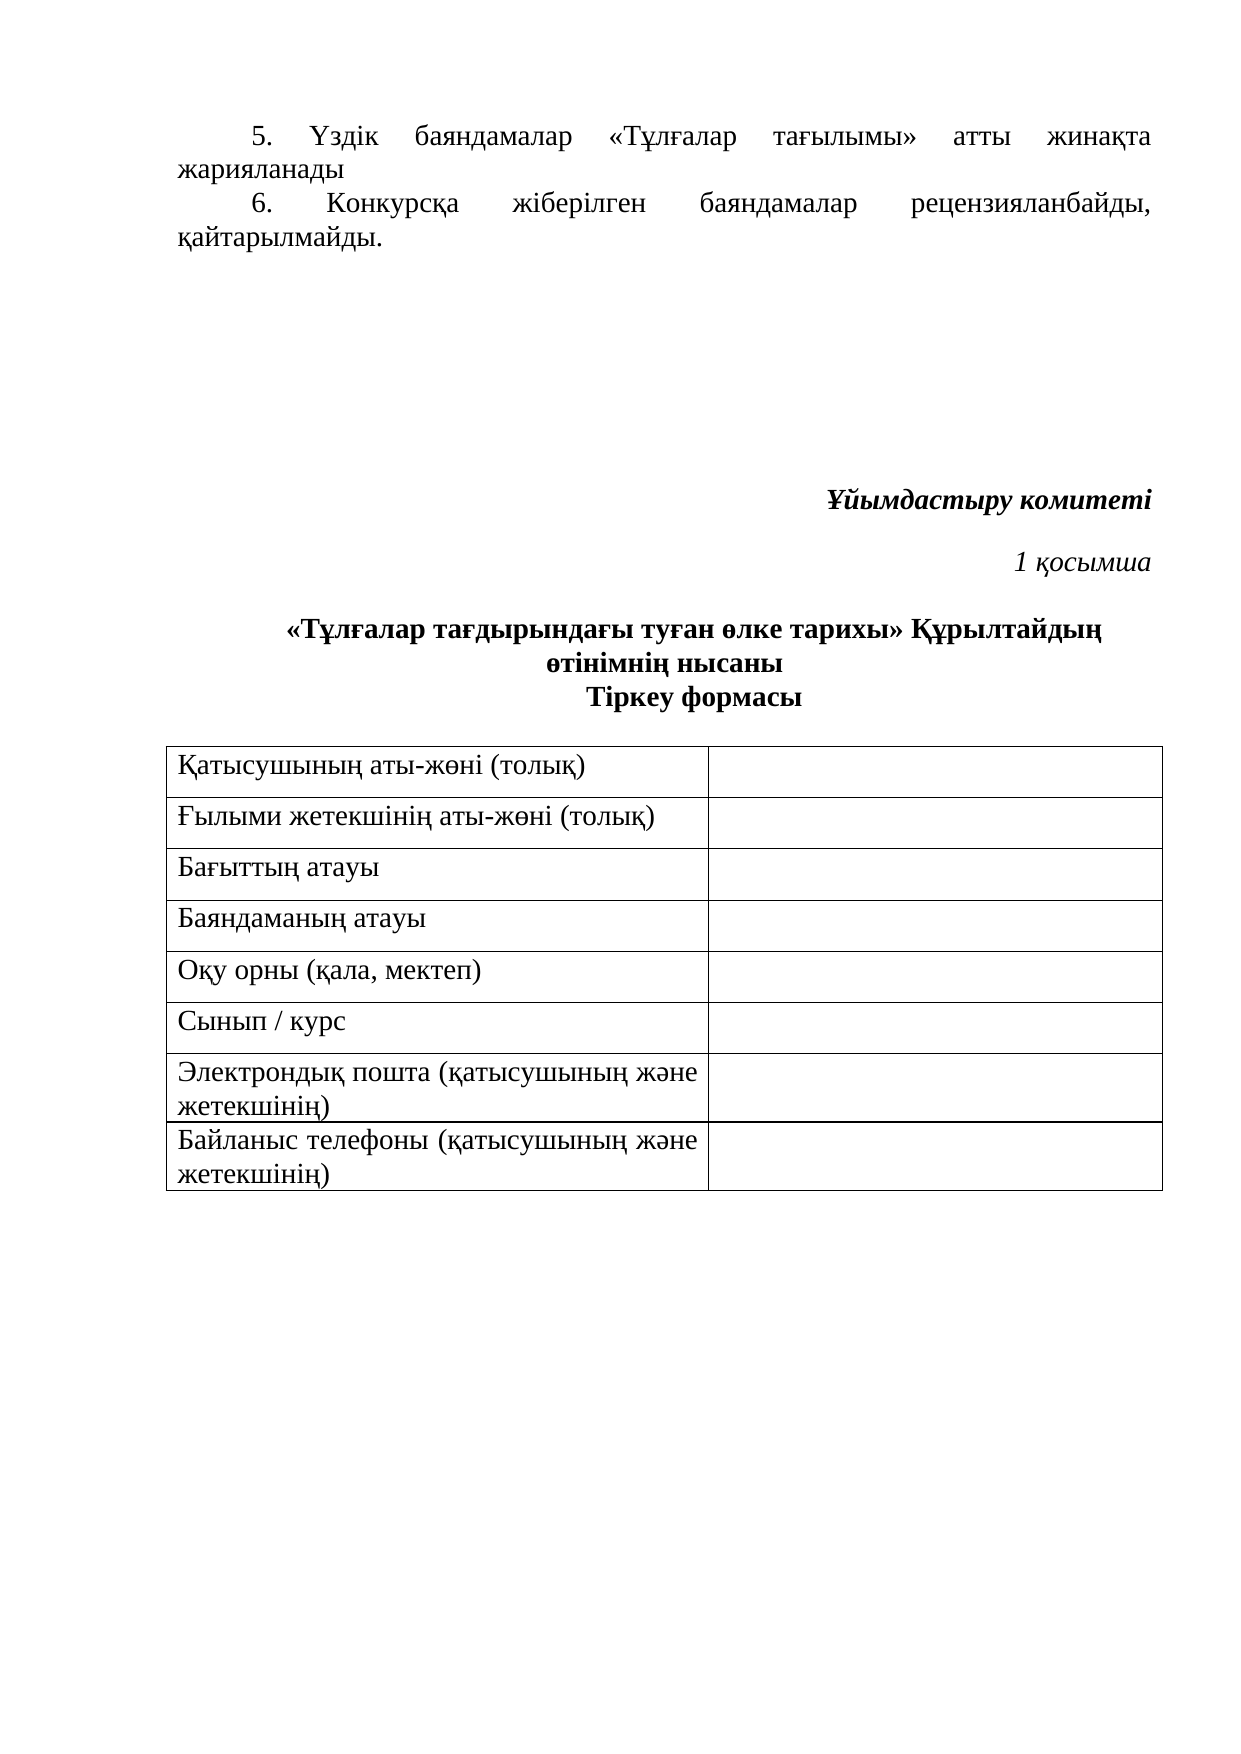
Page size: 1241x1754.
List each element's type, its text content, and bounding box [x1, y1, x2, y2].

text 1 қосымша [177, 544, 1152, 578]
text «Тұлғалар тағдырындағы туған өлке тарихы» Құрылтайдың өтінімнің нысаны [177, 612, 1152, 679]
table_cell Сынып / курс [167, 1003, 708, 1053]
table_cell [709, 901, 1162, 951]
table_cell Байланыс телефоны (қатысушының және жетекшінің) [167, 1123, 708, 1189]
table_cell [709, 1003, 1162, 1053]
table_header Қатысушының аты-жөні (толық) [167, 747, 708, 797]
table_cell Оқу орны (қала, мектеп) [167, 952, 708, 1002]
table_cell [709, 1123, 1162, 1189]
table_cell [709, 952, 1162, 1002]
text 5. Үздік баяндамалар «Тұлғалар тағылымы» атты жинақта жарияланады [177, 118, 1152, 185]
table_cell [709, 849, 1162, 899]
table_cell Электрондық пошта (қатысушының және жетекшінің) [167, 1054, 708, 1121]
table_cell Бағыттың атауы [167, 849, 708, 899]
table_cell Баяндаманың атауы [167, 901, 708, 951]
table_cell [709, 1054, 1162, 1121]
text 6. Конкурсқа жіберілген баяндамалар рецензияланбайды, қайтарылмайды. [177, 185, 1152, 252]
table_cell [709, 798, 1162, 848]
table_header [709, 747, 1162, 797]
text Тіркеу формасы [177, 679, 1152, 712]
list Ұйымдастыру комитеті [177, 482, 1152, 516]
table_cell Ғылыми жетекшінің аты-жөні (толық) [167, 798, 708, 848]
